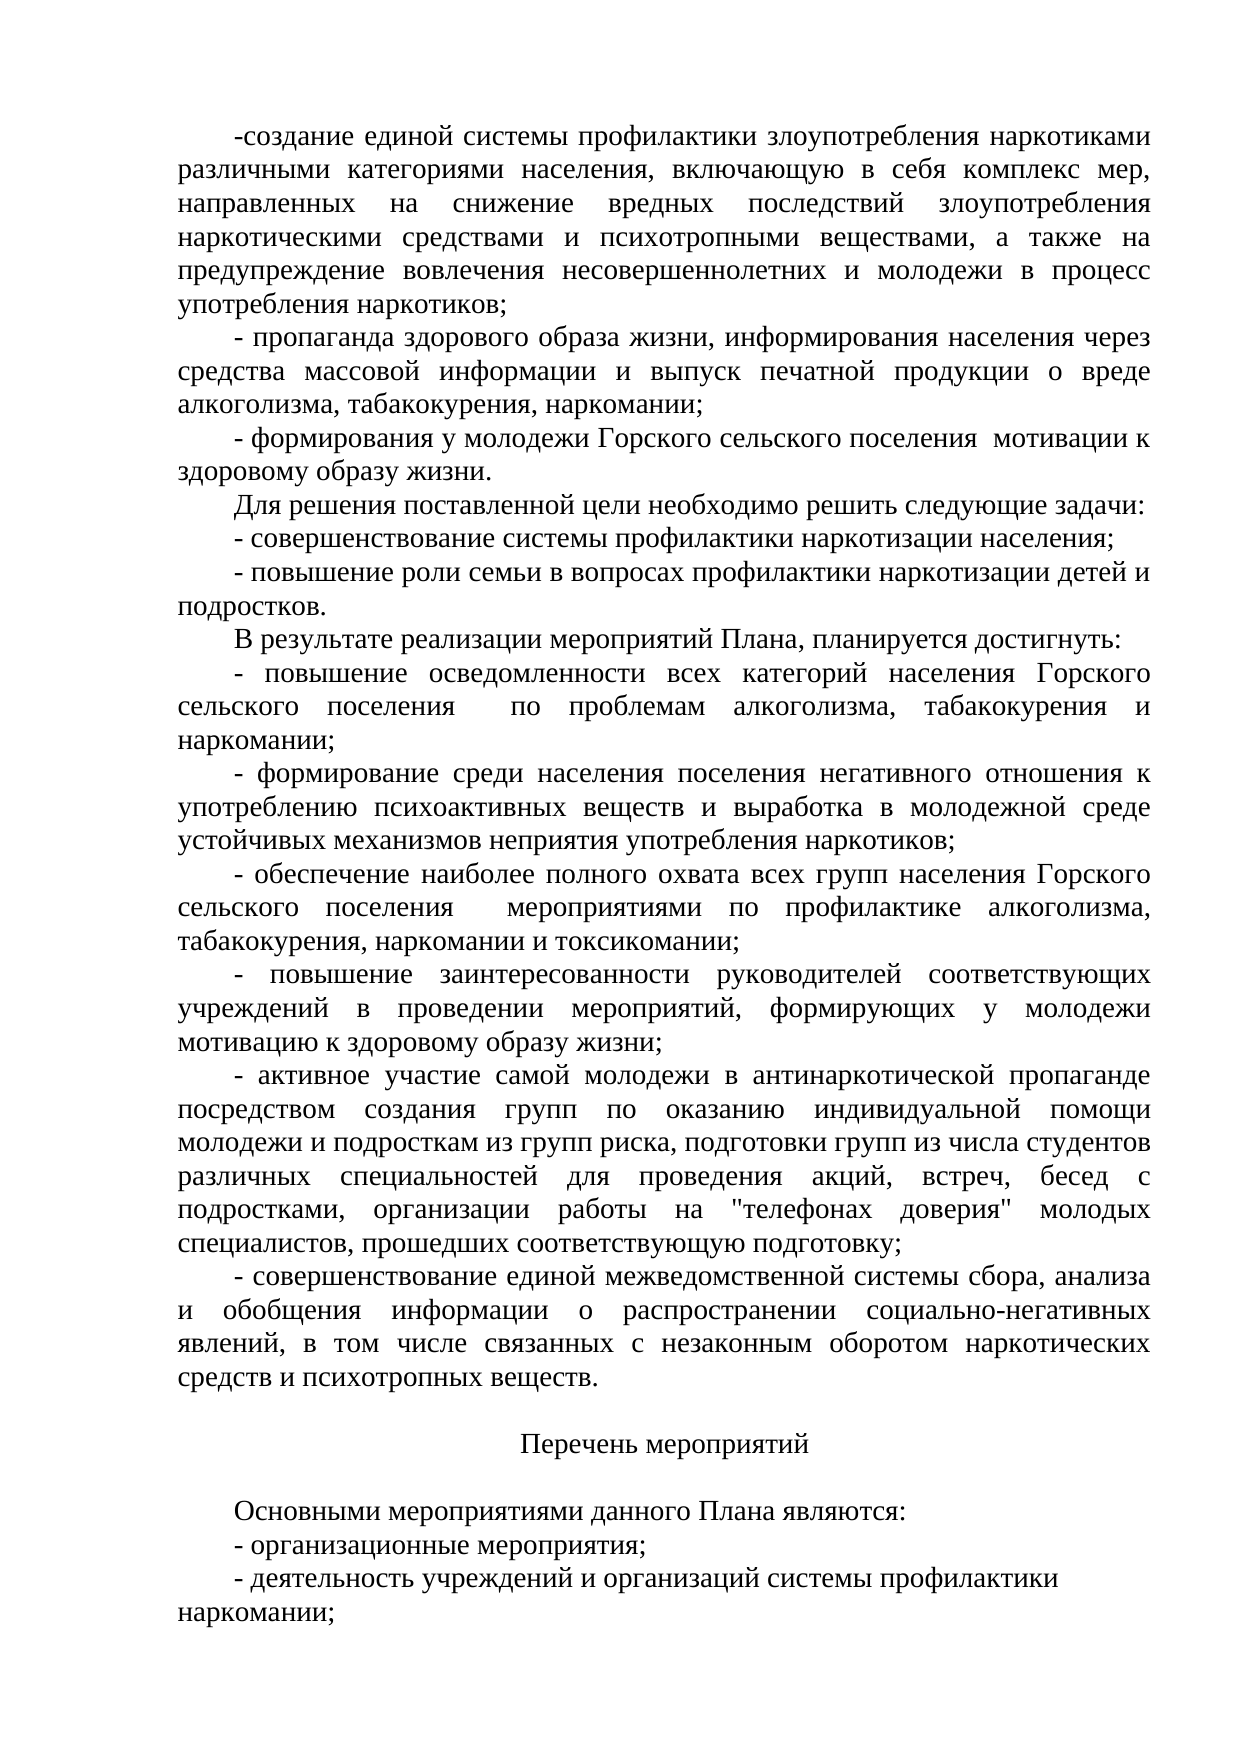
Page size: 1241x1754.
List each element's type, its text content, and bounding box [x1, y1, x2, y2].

text - организационные мероприятия; [177, 1527, 1152, 1560]
text - активное участие самой молодежи в антинаркотической пропаганде посредством создания групп по оказанию индивидуальной помощи молодежи и подросткам из групп риска, подготовки групп из числа студентов различных специальностей для проведения акций, встреч, бесед с подростками, организации работы на "телефонах доверия" молодых специалистов, прошедших соответствующую подготовку; [177, 1057, 1152, 1258]
text - совершенствование единой межведомственной системы сбора, анализа и обобщения информации о распространении социально-негативных явлений, в том числе связанных с незаконным оборотом наркотических средств и психотропных веществ. [177, 1258, 1152, 1393]
text - обеспечение наиболее полного охвата всех групп населения Горского сельского поселения мероприятиями по профилактике алкоголизма, табакокурения, наркомании и токсикомании; [177, 856, 1152, 957]
text - деятельность учреждений и организаций системы профилактики наркомании; [177, 1560, 1152, 1627]
text Перечень мероприятий [177, 1426, 1152, 1460]
text Основными мероприятиями данного Плана являются: [177, 1493, 1152, 1527]
text - повышение заинтересованности руководителей соответствующих учреждений в проведении мероприятий, формирующих у молодежи мотивацию к здоровому образу жизни; [177, 957, 1152, 1057]
text - формирование среди населения поселения негативного отношения к употреблению психоактивных веществ и выработка в молодежной среде устойчивых механизмов неприятия употребления наркотиков; [177, 755, 1152, 856]
text - формирования у молодежи Горского сельского поселения мотивации к здоровому образу жизни. [177, 420, 1152, 487]
text - совершенствование системы профилактики наркотизации населения; [177, 521, 1152, 554]
text Для решения поставленной цели необходимо решить следующие задачи: [177, 487, 1152, 521]
text - повышение роли семьи в вопросах профилактики наркотизации детей и подростков. [177, 554, 1152, 621]
text - пропаганда здорового образа жизни, информирования населения через средства массовой информации и выпуск печатной продукции о вреде алкоголизма, табакокурения, наркомании; [177, 319, 1152, 420]
text В результате реализации мероприятий Плана, планируется достигнуть: [177, 621, 1152, 655]
text -создание единой системы профилактики злоупотребления наркотиками различными категориями населения, включающую в себя комплекс мер, направленных на снижение вредных последствий злоупотребления наркотическими средствами и психотропными веществами, а также на предупреждение вовлечения несовершеннолетних и молодежи в процесс употребления наркотиков; [177, 118, 1152, 319]
text - повышение осведомленности всех категорий населения Горского сельского поселения по проблемам алкоголизма, табакокурения и наркомании; [177, 655, 1152, 755]
